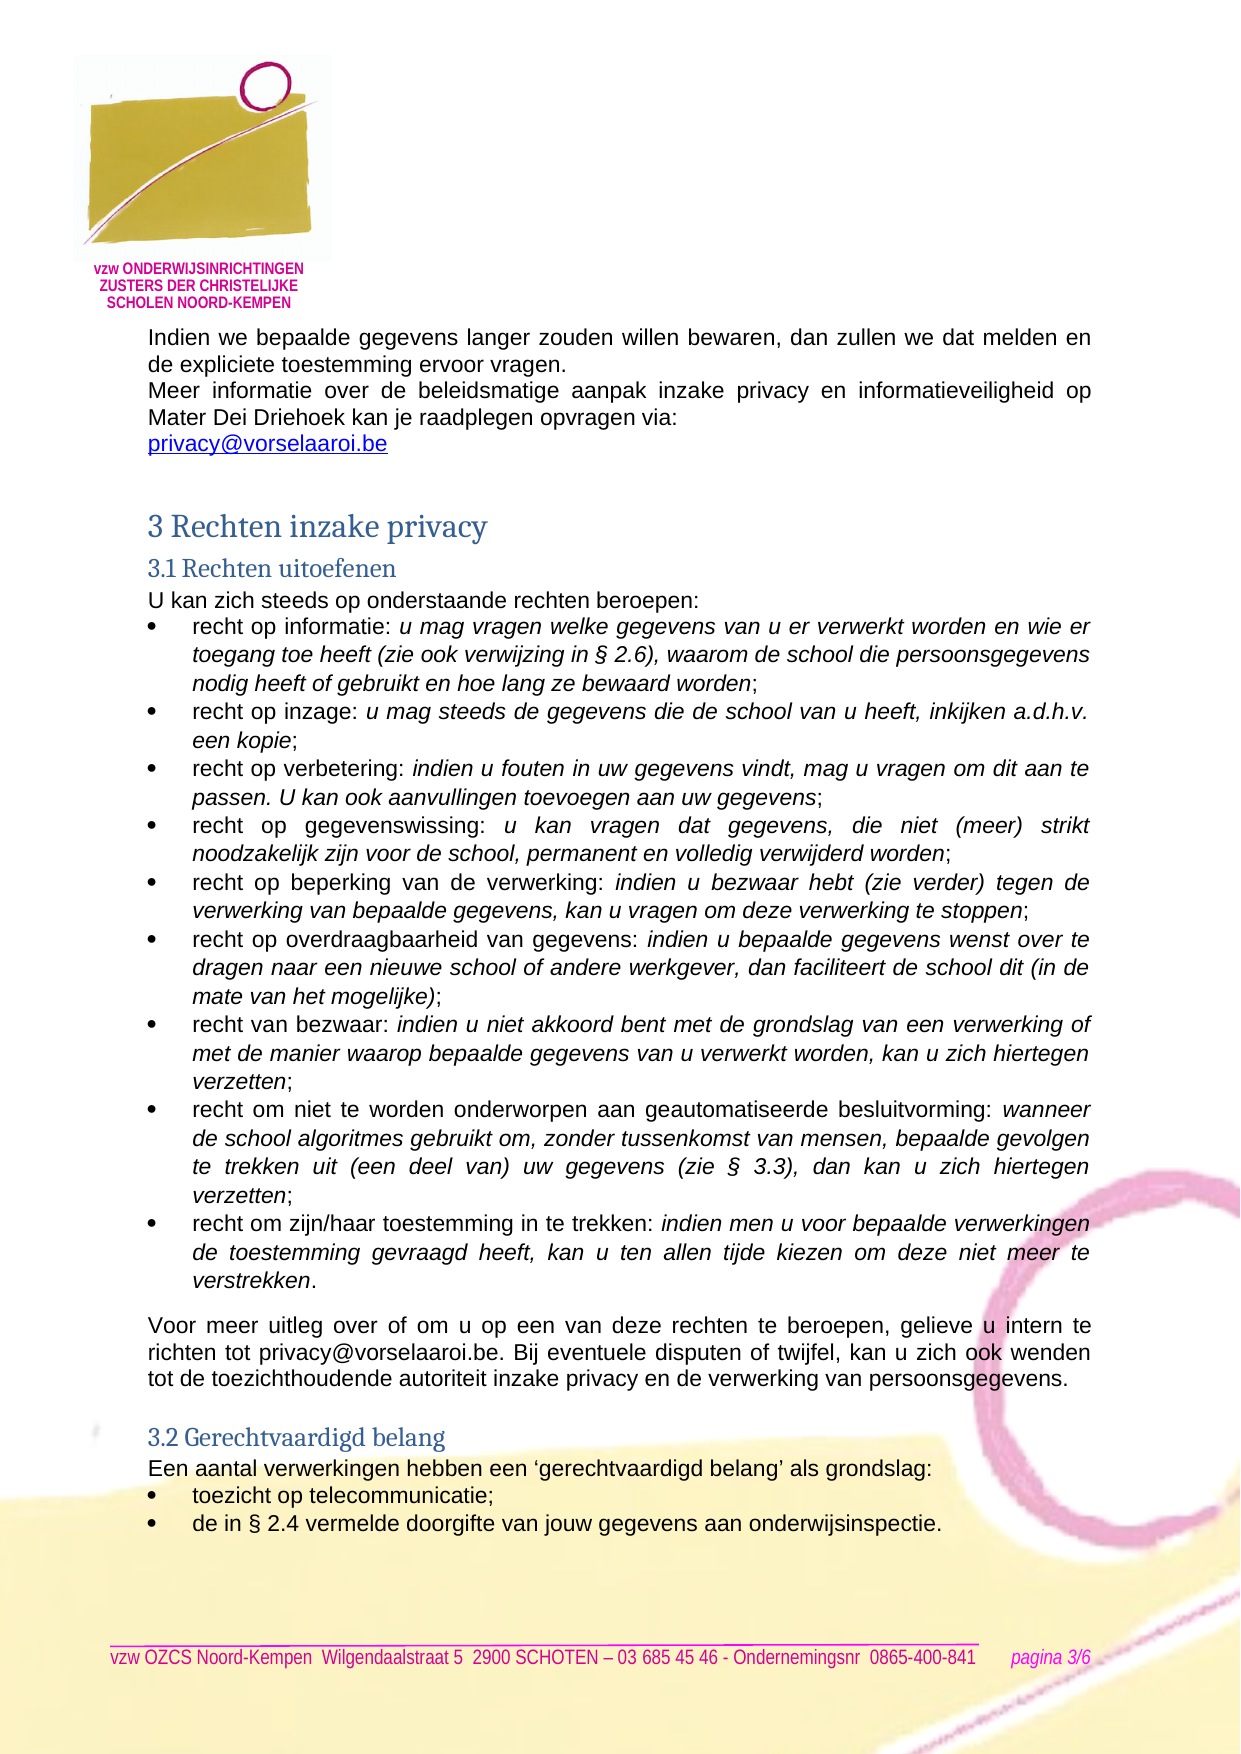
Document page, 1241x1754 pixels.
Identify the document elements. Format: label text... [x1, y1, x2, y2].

list recht op gegevenswissing: u kan vragen dat gegevens, die niet (meer) strikt noodzakelijk zijn voor de school, permanent en volledig verwijderd worden; [148, 812, 1092, 867]
list recht om zijn/haar toestemming in te trekken: indien men u voor bepaalde verwerkingen de toestemming gevraagd heeft, kan u ten allen tijde kiezen om deze niet meer te verstrekken. [148, 1210, 1092, 1293]
list de in § 2.4 vermelde doorgifte van jouw gegevens aan onderwijsinspectie. [148, 1510, 1092, 1536]
subtitle 3.1 Rechten uitoefenen [148, 553, 1092, 584]
text Indien we bepaalde gegevens langer zouden willen bewaren, dan zullen we dat melden en de expliciete toestemming ervoor vragen. [148, 324, 1092, 377]
text U kan zich steeds op onderstaande rechten beroepen: [148, 587, 1092, 613]
text Meer informatie over de beleidsmatige aanpak inzake privacy en informatieveiligheid op Mater Dei Driehoek kan je raadplegen opvragen via: [148, 377, 1092, 430]
picture [72, 55, 332, 261]
list recht op informatie: u mag vragen welke gegevens van u er verwerkt worden en wie er toegang toe heeft (zie ook verwijzing in § 2.6), waarom de school die persoonsgegevens nodig heeft of gebruikt en hoe lang ze bewaard worden; [148, 613, 1092, 696]
list recht op verbetering: indien u fouten in uw gegevens vindt, mag u vragen om dit aan te passen. U kan ook aanvullingen toevoegen aan uw gegevens; [148, 755, 1092, 810]
subtitle 3 Rechten inzake privacy [148, 507, 1092, 546]
list recht op inzage: u mag steeds de gegevens die de school van u heeft, inkijken a.d.h.v. een kopie; [148, 698, 1092, 753]
subtitle 3.2 Gerechtvaardigd belang [148, 1422, 1092, 1453]
list recht van bezwaar: indien u niet akkoord bent met de grondslag van een verwerking of met de manier waarop bepaalde gegevens van u verwerkt worden, kan u zich hiertegen verzetten; [148, 1011, 1092, 1094]
text Voor meer uitleg over of om u op een van deze rechten te beroepen, gelieve u intern te richten tot privacy@vorselaaroi.be. Bij eventuele disputen of twijfel, kan u zich ook wenden tot de toezichthoudende autoriteit inzake privacy en de verwerking van persoonsgegevens. [148, 1312, 1092, 1391]
list recht op overdraagbaarheid van gegevens: indien u bepaalde gegevens wenst over te dragen naar een nieuwe school of andere werkgever, dan faciliteert de school dit (in de mate van het mogelijke); [148, 926, 1092, 1009]
list recht om niet te worden onderworpen aan geautomatiseerde besluitvorming: wanneer de school algoritmes gebruikt om, zonder tussenkomst van mensen, bepaalde gevolgen te trekken uit (een deel van) uw gegevens (zie § 3.3), dan kan u zich hiertegen verzetten; [148, 1096, 1092, 1208]
list recht op beperking van de verwerking: indien u bezwaar hebt (zie verder) tegen de verwerking van bepaalde gegevens, kan u vragen om deze verwerking te stoppen; [148, 869, 1092, 924]
list toezicht op telecommunicatie; [148, 1482, 1092, 1508]
text privacy@vorselaaroi.be [148, 430, 1092, 456]
text Een aantal verwerkingen hebben een ‘gerechtvaardigd belang’ als grondslag: [148, 1455, 1092, 1482]
